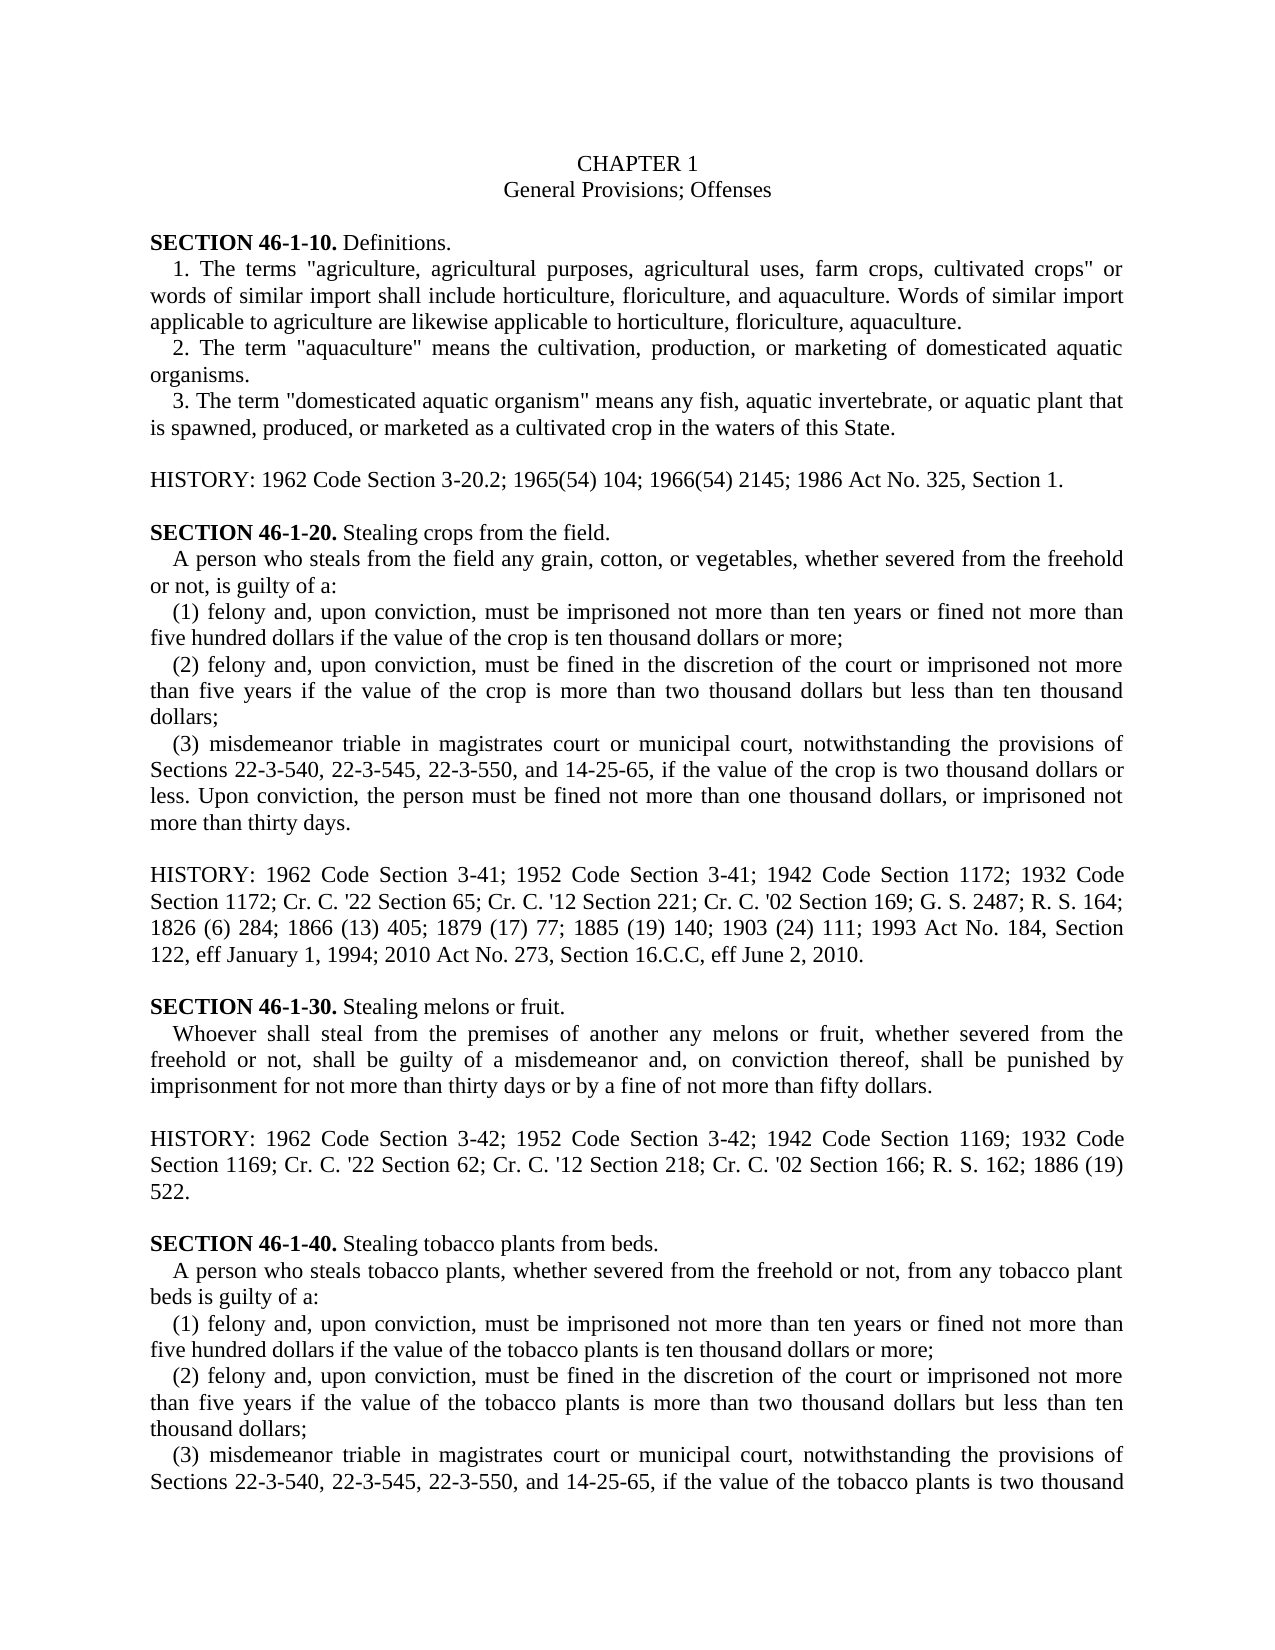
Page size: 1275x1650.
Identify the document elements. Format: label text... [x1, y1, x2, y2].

text (1) felony and, upon conviction, must be imprisoned not more than ten years or fined not more than five hundred dollars if the value of the tobacco plants is ten thousand dollars or more; [150, 1309, 1125, 1362]
text CHAPTER 1 [150, 150, 1125, 176]
text General Provisions; Offenses [150, 176, 1125, 203]
text (2) felony and, upon conviction, must be fined in the discretion of the court or imprisoned not more than five years if the value of the crop is more than two thousand dollars but less than ten thousand dollars; [150, 651, 1125, 730]
text A person who steals from the field any grain, cotton, or vegetables, whether severed from the freehold or not, is guilty of a: [150, 545, 1125, 598]
text SECTION 46-1-30. Stealing melons or fruit. [150, 993, 1125, 1020]
text SECTION 46-1-40. Stealing tobacco plants from beds. [150, 1231, 1125, 1257]
text (1) felony and, upon conviction, must be imprisoned not more than ten years or fined not more than five hundred dollars if the value of the crop is ten thousand dollars or more; [150, 598, 1125, 651]
text SECTION 46-1-10. Definitions. [150, 229, 1125, 255]
text SECTION 46-1-20. Stealing crops from the field. [150, 519, 1125, 545]
text A person who steals tobacco plants, whether severed from the freehold or not, from any tobacco plant beds is guilty of a: [150, 1257, 1125, 1309]
text HISTORY: 1962 Code Section 3-42; 1952 Code Section 3-42; 1942 Code Section 1169; 1932 Code Section 1169; Cr. C. '22 Section 62; Cr. C. '12 Section 218; Cr. C. '02 Section 166; R. S. 162; 1886 (19) 522. [150, 1125, 1125, 1204]
text (3) misdemeanor triable in magistrates court or municipal court, notwithstanding the provisions of Sections 22-3-540, 22-3-545, 22-3-550, and 14-25-65, if the value of the crop is two thousand dollars or less. Upon conviction, the person must be fined not more than one thousand dollars, or imprisoned not more than thirty days. [150, 730, 1125, 835]
text HISTORY: 1962 Code Section 3-41; 1952 Code Section 3-41; 1942 Code Section 1172; 1932 Code Section 1172; Cr. C. '22 Section 65; Cr. C. '12 Section 221; Cr. C. '02 Section 169; G. S. 2487; R. S. 164; 1826 (6) 284; 1866 (13) 405; 1879 (17) 77; 1885 (19) 140; 1903 (24) 111; 1993 Act No. 184, Section 122, eff January 1, 1994; 2010 Act No. 273, Section 16.C.C, eff June 2, 2010. [150, 862, 1125, 967]
text Whoever shall steal from the premises of another any melons or fruit, whether severed from the freehold or not, shall be guilty of a misdemeanor and, on conviction thereof, shall be punished by imprisonment for not more than thirty days or by a fine of not more than fifty dollars. [150, 1020, 1125, 1099]
text (2) felony and, upon conviction, must be fined in the discretion of the court or imprisoned not more than five years if the value of the tobacco plants is more than two thousand dollars but less than ten thousand dollars; [150, 1362, 1125, 1441]
text HISTORY: 1962 Code Section 3-20.2; 1965(54) 104; 1966(54) 2145; 1986 Act No. 325, Section 1. [150, 466, 1125, 493]
text 3. The term "domesticated aquatic organism" means any fish, aquatic invertebrate, or aquatic plant that is spawned, produced, or marketed as a cultivated crop in the waters of this State. [150, 387, 1125, 440]
text 2. The term "aquaculture" means the cultivation, production, or marketing of domesticated aquatic organisms. [150, 334, 1125, 387]
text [150, 1441, 1125, 1494]
text 1. The terms "agriculture, agricultural purposes, agricultural uses, farm crops, cultivated crops" or words of similar import shall include horticulture, floriculture, and aquaculture. Words of similar import applicable to agriculture are likewise applicable to horticulture, floriculture, aquaculture. [150, 255, 1125, 334]
